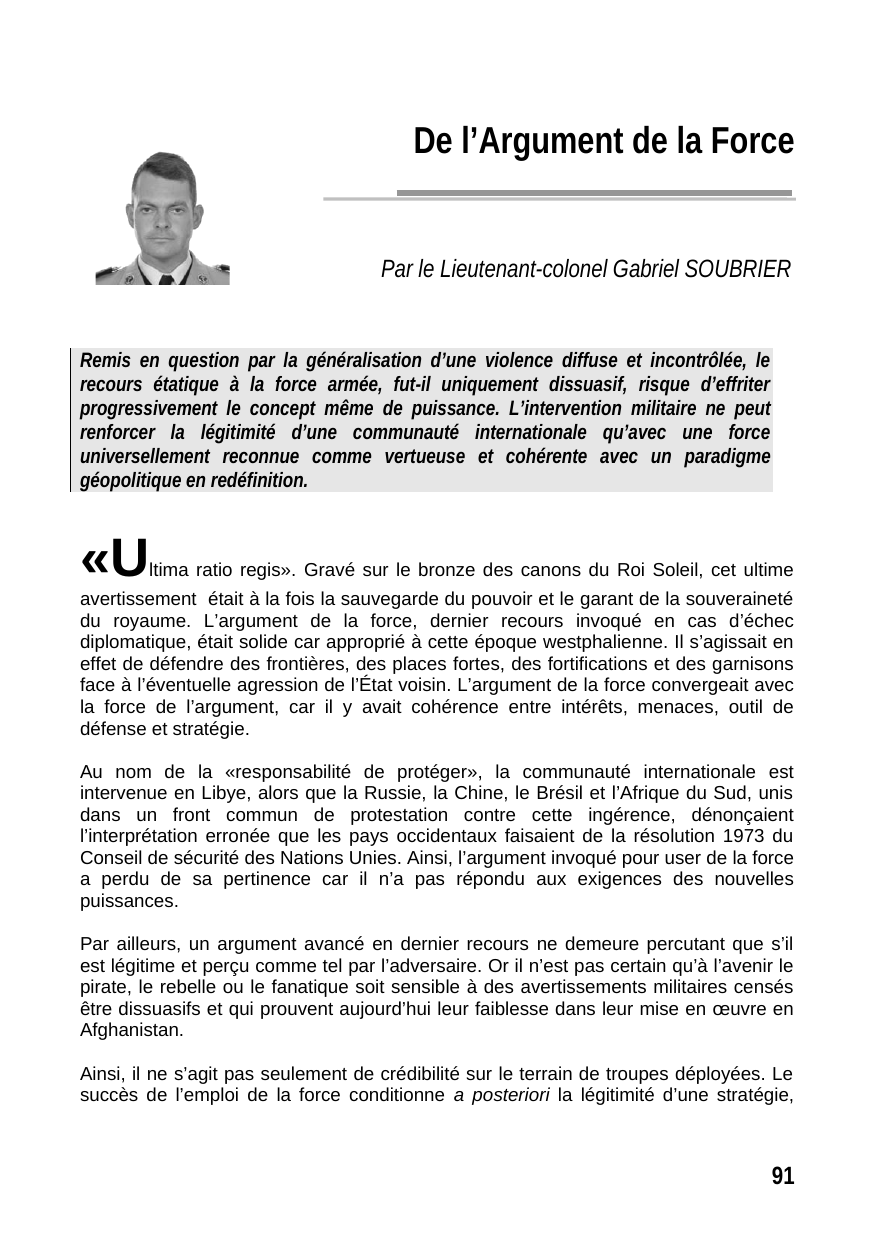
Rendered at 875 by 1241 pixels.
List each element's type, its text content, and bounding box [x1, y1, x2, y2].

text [80, 1062, 794, 1105]
text «Ultima ratio regis». Gravé sur le bronze des canons du Roi Soleil, cet ultime avertissement était à la fois la sauvegarde du pouvoir et le garant de la souveraineté du royaume. L’argument de la force, dernier recours invoqué en cas d’échec diplomatique, était solide car approprié à cette époque westphalienne. Il s’agissait en effet de défendre des frontières, des places fortes, des fortifications et des garnisons face à l’éventuelle agression de l’État voisin. L’argument de la force convergeait avec la force de l’argument, car il y avait cohérence entre intérêts, menaces, outil de défense et stratégie. [80, 526, 794, 739]
text Par le Lieutenant-colonel Gabriel SOUBRIER [80, 254, 794, 283]
subtitle De l’Argument de la Force [80, 118, 794, 161]
text Au nom de la «responsabilité de protéger», la communauté internationale est intervenue en Libye, alors que la Russie, la Chine, le Brésil et l’Afrique du Sud, unis dans un front commun de protestation contre cette ingérence, dénonçaient l’interprétation erronée que les pays occidentaux faisaient de la résolution 1973 du Conseil de sécurité des Nations Unies. Ainsi, l’argument invoqué pour user de la force a perdu de sa pertinence car il n’a pas répondu aux exigences des nouvelles puissances. [80, 760, 794, 911]
text Par ailleurs, un argument avancé en dernier recours ne demeure percutant que s’il est légitime et perçu comme tel par l’adversaire. Or il n’est pas certain qu’à l’avenir le pirate, le rebelle ou le fanatique soit sensible à des avertissements militaires censés être dissuasifs et qui prouvent aujourd’hui leur faiblesse dans leur mise en œuvre en Afghanistan. [80, 933, 794, 1041]
text Remis en question par la généralisation d’une violence diffuse et incontrôlée, le recours étatique à la force armée, fut-il uniquement dissuasif, risque d’effriter progressivement le concept même de puissance. L’intervention militaire ne peut renforcer la légitimité d’une communauté internationale qu’avec une force universellement reconnue comme vertueuse et cohérente avec un paradigme géopolitique en redéfinition. [71, 348, 773, 492]
